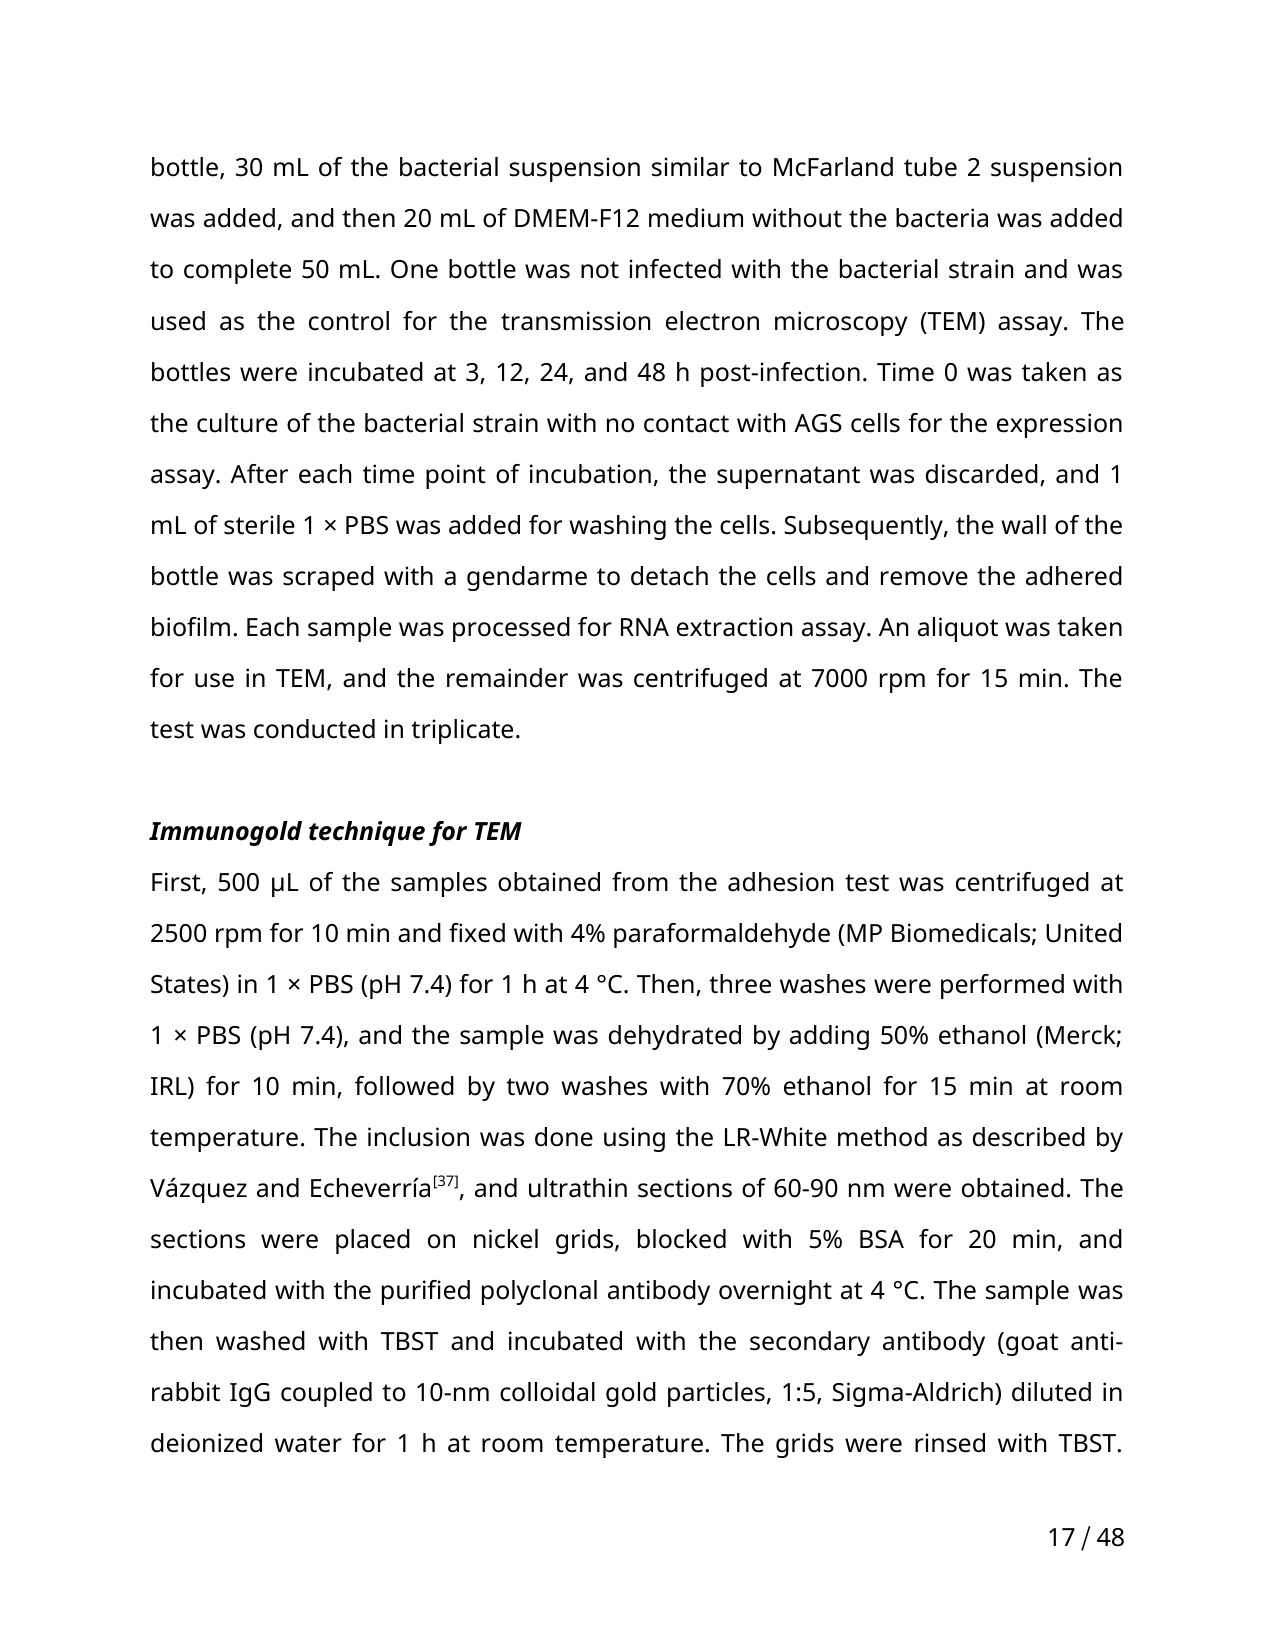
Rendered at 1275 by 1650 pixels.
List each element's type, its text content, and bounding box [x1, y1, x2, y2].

text Immunogold technique for TEM [150, 813, 1125, 848]
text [150, 864, 1125, 1460]
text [150, 150, 1125, 746]
